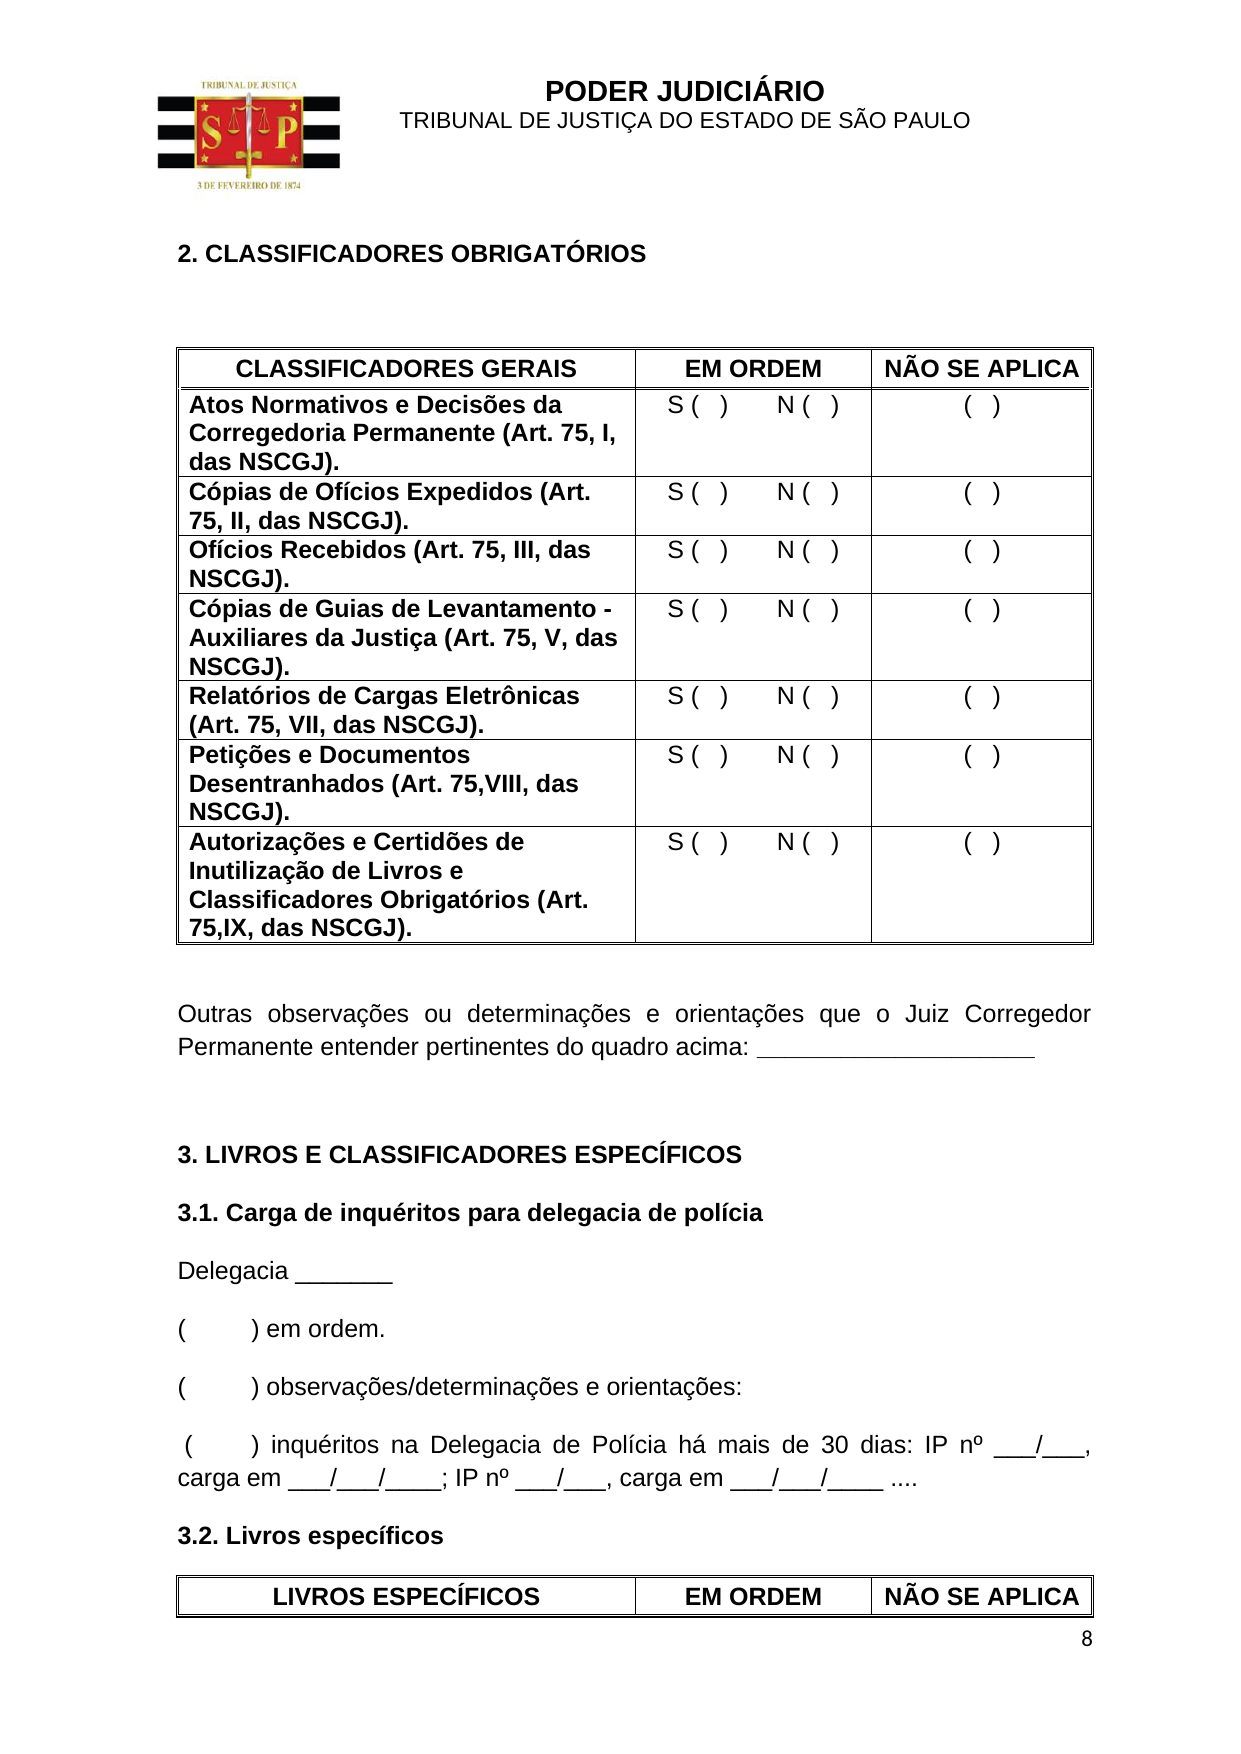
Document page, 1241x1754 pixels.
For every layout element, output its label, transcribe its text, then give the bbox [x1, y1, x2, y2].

table_cell ( ) [872, 536, 1091, 593]
table_cell Atos Normativos e Decisões da Corregedoria Permanente (Art. 75, I, das NSCGJ). [179, 387, 635, 476]
picture [144, 71, 353, 200]
table_cell S ( ) N ( ) [636, 681, 871, 739]
table_header CLASSIFICADORES GERAIS [179, 350, 635, 387]
table_cell S ( ) N ( ) [636, 477, 871, 534]
text ( ) observações/determinações e orientações: [177, 1372, 1093, 1401]
table_cell ( ) [872, 740, 1091, 826]
table_cell S ( ) N ( ) [636, 536, 871, 593]
table_header EM ORDEM [636, 1578, 871, 1614]
table_cell ( ) [872, 681, 1091, 739]
text 3.2. Livros específicos [177, 1521, 1093, 1550]
text 3. LIVROS E CLASSIFICADORES ESPECÍFICOS [177, 1140, 1093, 1169]
table_cell S ( ) N ( ) [636, 390, 871, 476]
table_cell ( ) [872, 827, 1091, 942]
table_cell S ( ) N ( ) [636, 827, 871, 942]
table_cell Autorizações e Certidões de Inutilização de Livros e Classificadores Obrigatórios (Art. 75,IX, das NSCGJ). [179, 827, 635, 942]
text Delegacia _______ [177, 1256, 1093, 1285]
table_cell S ( ) N ( ) [636, 740, 871, 826]
table_cell Ofícios Recebidos (Art. 75, III, das NSCGJ). [179, 536, 635, 593]
table_cell S ( ) N ( ) [636, 594, 871, 680]
table_cell Cópias de Ofícios Expedidos (Art. 75, II, das NSCGJ). [179, 477, 635, 534]
text ( ) em ordem. [177, 1314, 1093, 1343]
text 2. CLASSIFICADORES OBRIGATÓRIOS [177, 239, 1093, 268]
table_header EM ORDEM [636, 350, 871, 387]
table_cell ( ) [872, 477, 1091, 534]
table_header NÃO SE APLICA [872, 350, 1091, 387]
text 3.1. Carga de inquéritos para delegacia de polícia [177, 1198, 1093, 1227]
table_cell Relatórios de Cargas Eletrônicas (Art. 75, VII, das NSCGJ). [179, 681, 635, 739]
table_cell Cópias de Guias de Levantamento - Auxiliares da Justiça (Art. 75, V, das NSCGJ). [179, 594, 635, 680]
text ( ) inquéritos na Delegacia de Polícia há mais de 30 dias: IP nº ___/___, carga em ___/___/____; IP nº ___/___, carga em ___/___/____ .... [177, 1430, 1093, 1492]
table_header NÃO SE APLICA [872, 1578, 1091, 1614]
table_header LIVROS ESPECÍFICOS [179, 1578, 635, 1614]
text Outras observações ou determinações e orientações que o Juiz Corregedor Permanente entender pertinentes do quadro acima: ____________________ [177, 999, 1093, 1061]
table_cell Petições e Documentos Desentranhados (Art. 75,VIII, das NSCGJ). [179, 740, 635, 826]
table_cell ( ) [872, 387, 1091, 476]
table_cell ( ) [872, 594, 1091, 680]
